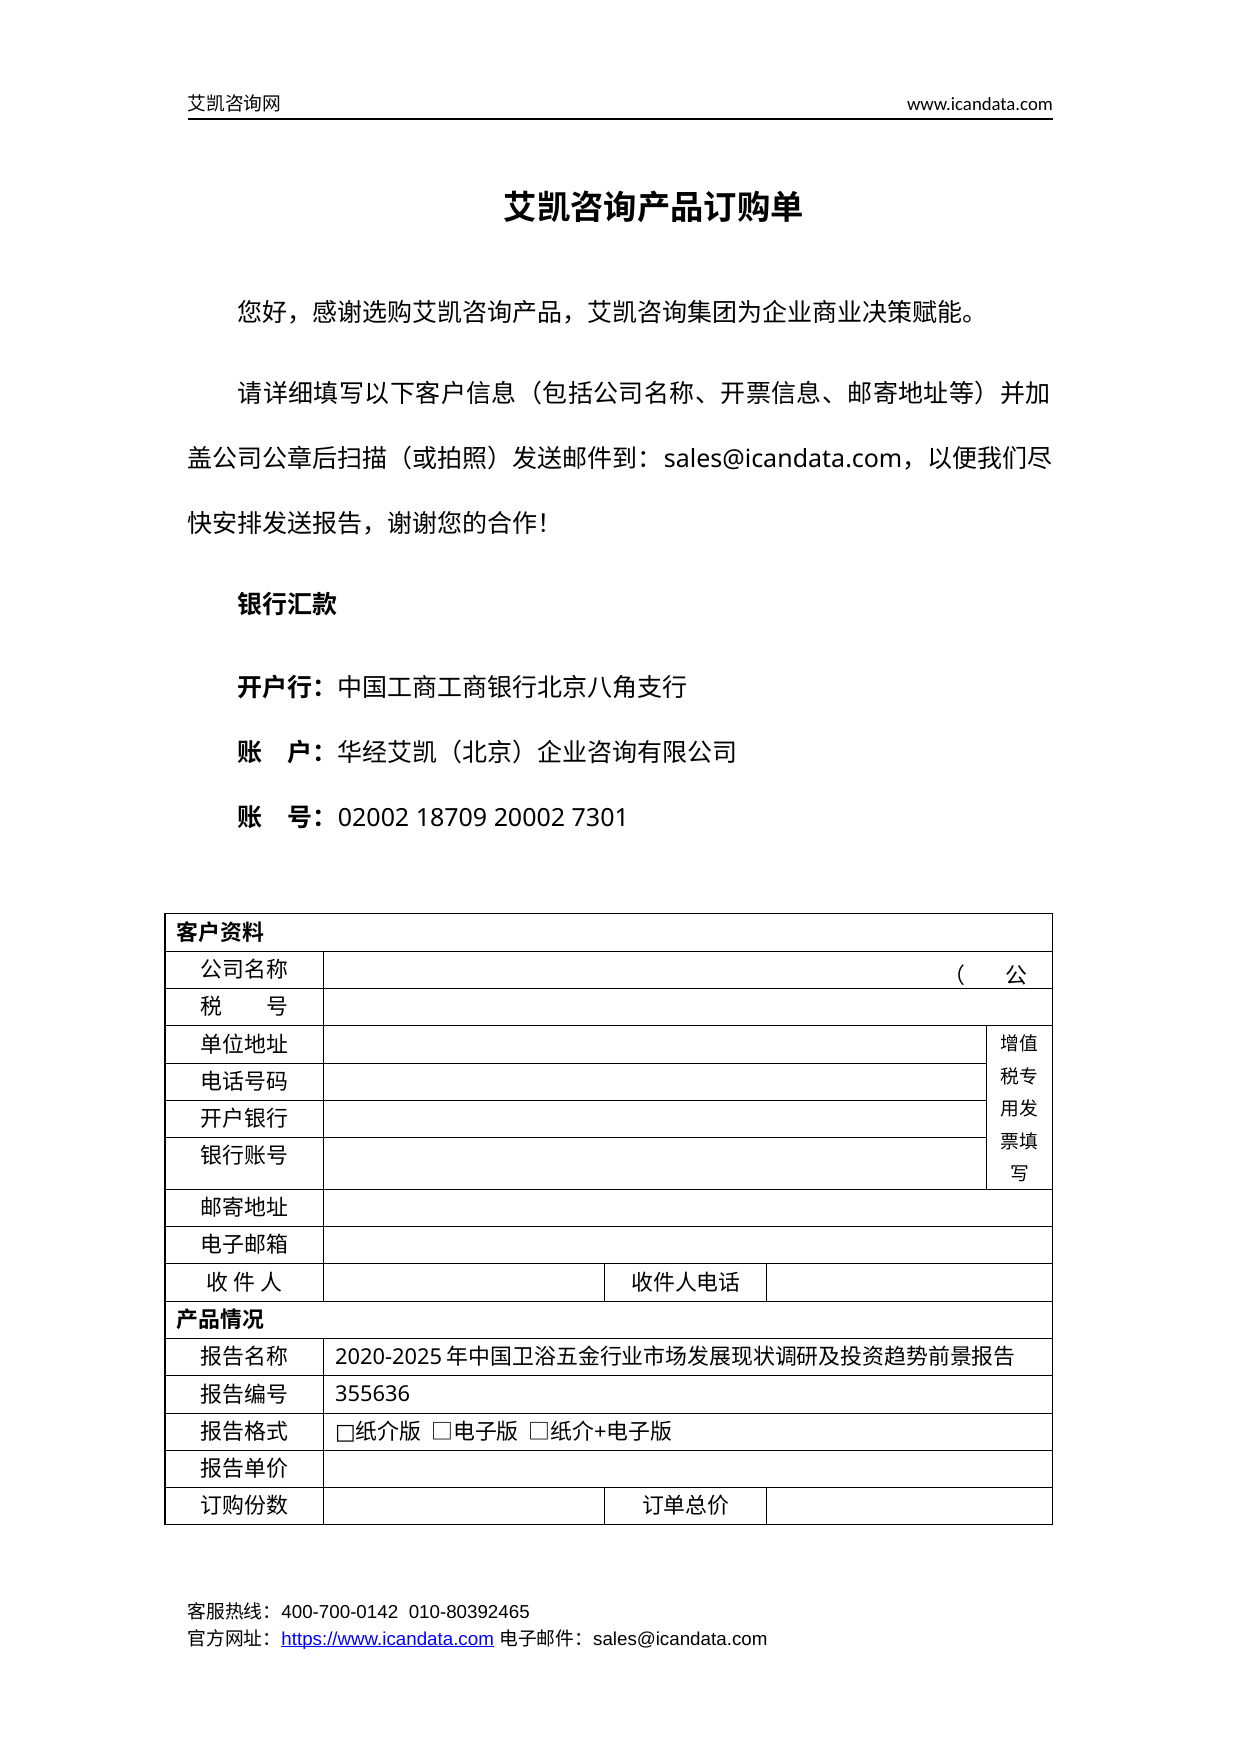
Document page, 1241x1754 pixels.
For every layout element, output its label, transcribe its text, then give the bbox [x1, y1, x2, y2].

table_cell 产品情况 [166, 1302, 1052, 1338]
table_cell [767, 1488, 1052, 1524]
table_cell 收 件 人 [166, 1264, 323, 1301]
table_cell 电话号码 [166, 1064, 323, 1100]
table_cell 订单总价 [605, 1488, 766, 1524]
text 请详细填写以下客户信息（包括公司名称、开票信息、邮寄地址等）并加盖公司公章后扫描（或拍照）发送邮件到：sales@icandata.com，以便我们尽快安排发送报告，谢谢您的合作！ [187, 359, 1053, 554]
table_cell [324, 1138, 986, 1189]
table_cell 增值税专用发票填写 [987, 1026, 1052, 1189]
text 您好，感谢选购艾凯咨询产品，艾凯咨询集团为企业商业决策赋能。 [187, 278, 1053, 343]
table_cell [324, 1064, 986, 1100]
table_cell [767, 1264, 1052, 1301]
table_cell 355636 [324, 1376, 1052, 1412]
table_cell [324, 1451, 1052, 1487]
table_cell [324, 1190, 1052, 1226]
table_cell [324, 1101, 986, 1137]
table_cell [324, 952, 1052, 988]
table_cell [324, 1227, 1052, 1263]
table_cell [324, 1264, 604, 1301]
text 开户行：中国工商工商银行北京八角支行 [187, 653, 1053, 718]
text 账 户：华经艾凯（北京）企业咨询有限公司 [187, 718, 1053, 783]
text 银行汇款 [187, 570, 1053, 635]
table_header 客户资料 [166, 914, 1052, 951]
table_cell 公司名称 [166, 952, 323, 988]
table_cell [324, 989, 1052, 1025]
table_cell 报告格式 [166, 1414, 323, 1450]
table_cell 邮寄地址 [166, 1190, 323, 1226]
table_cell 报告单价 [166, 1451, 323, 1487]
table_cell 单位地址 [166, 1026, 323, 1062]
table_cell 电子邮箱 [166, 1227, 323, 1263]
table_cell 报告编号 [166, 1376, 323, 1412]
text 艾凯咨询产品订购单 [187, 172, 1053, 237]
text 账 号：02002 18709 20002 7301 [187, 783, 1053, 848]
table_cell □纸介版 □电子版 □纸介+电子版 [324, 1414, 1052, 1450]
table_cell [324, 1026, 986, 1062]
table_cell 银行账号 [166, 1138, 323, 1189]
table_cell 开户银行 [166, 1101, 323, 1137]
table_cell 收件人电话 [605, 1264, 766, 1301]
table_cell [324, 1488, 604, 1524]
table_cell 报告名称 [166, 1339, 323, 1375]
table_cell 2020-2025年中国卫浴五金行业市场发展现状调研及投资趋势前景报告 [324, 1339, 1052, 1375]
table_cell 税 号 [166, 989, 323, 1025]
table_cell 订购份数 [166, 1488, 323, 1524]
